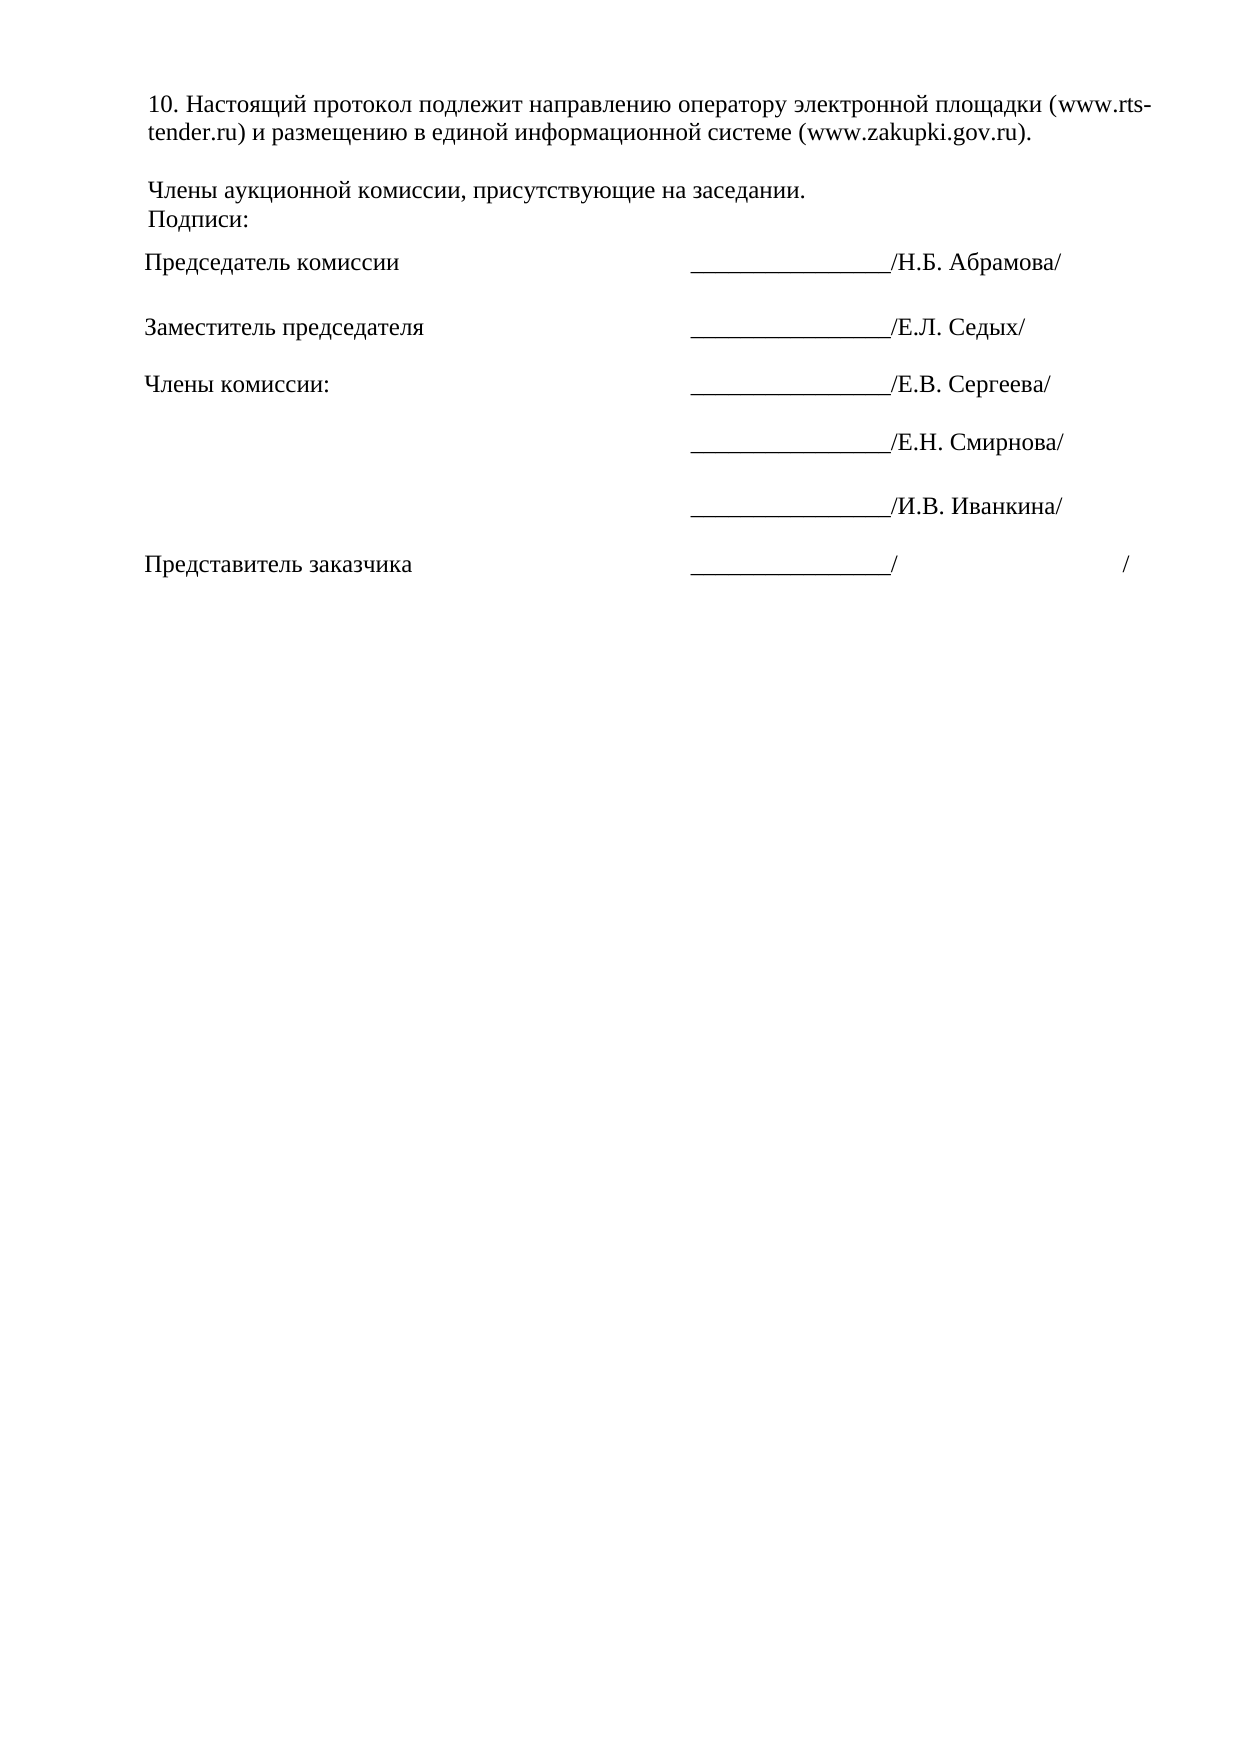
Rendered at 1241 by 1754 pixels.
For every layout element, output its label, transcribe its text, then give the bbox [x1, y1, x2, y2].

table_cell Представитель заказчика [133, 491, 679, 578]
table_header Председатель комиссии [133, 247, 679, 312]
table_cell ________________/Е.Л. Седых/ [679, 312, 1163, 369]
text 10. Настоящий протокол подлежит направлению оператору электронной площадки (www.rts-tender.ru) и размещению в единой информационной системе (www.zakupki.gov.ru). [148, 89, 1152, 146]
table_cell Члены комиссии: [133, 369, 679, 491]
text Подписи: [148, 204, 1152, 232]
table_cell ________________/Е.В. Сергеева/ ________________/Е.Н. Смирнова/ [679, 369, 1163, 491]
table_header ________________/Н.Б. Абрамова/ [679, 247, 1163, 312]
text Члены аукционной комиссии, присутствующие на заседании. [148, 175, 1152, 204]
table_cell ________________/И.В. Иванкина/ ________________/ / [679, 491, 1163, 578]
table_cell Заместитель председателя [133, 312, 679, 369]
